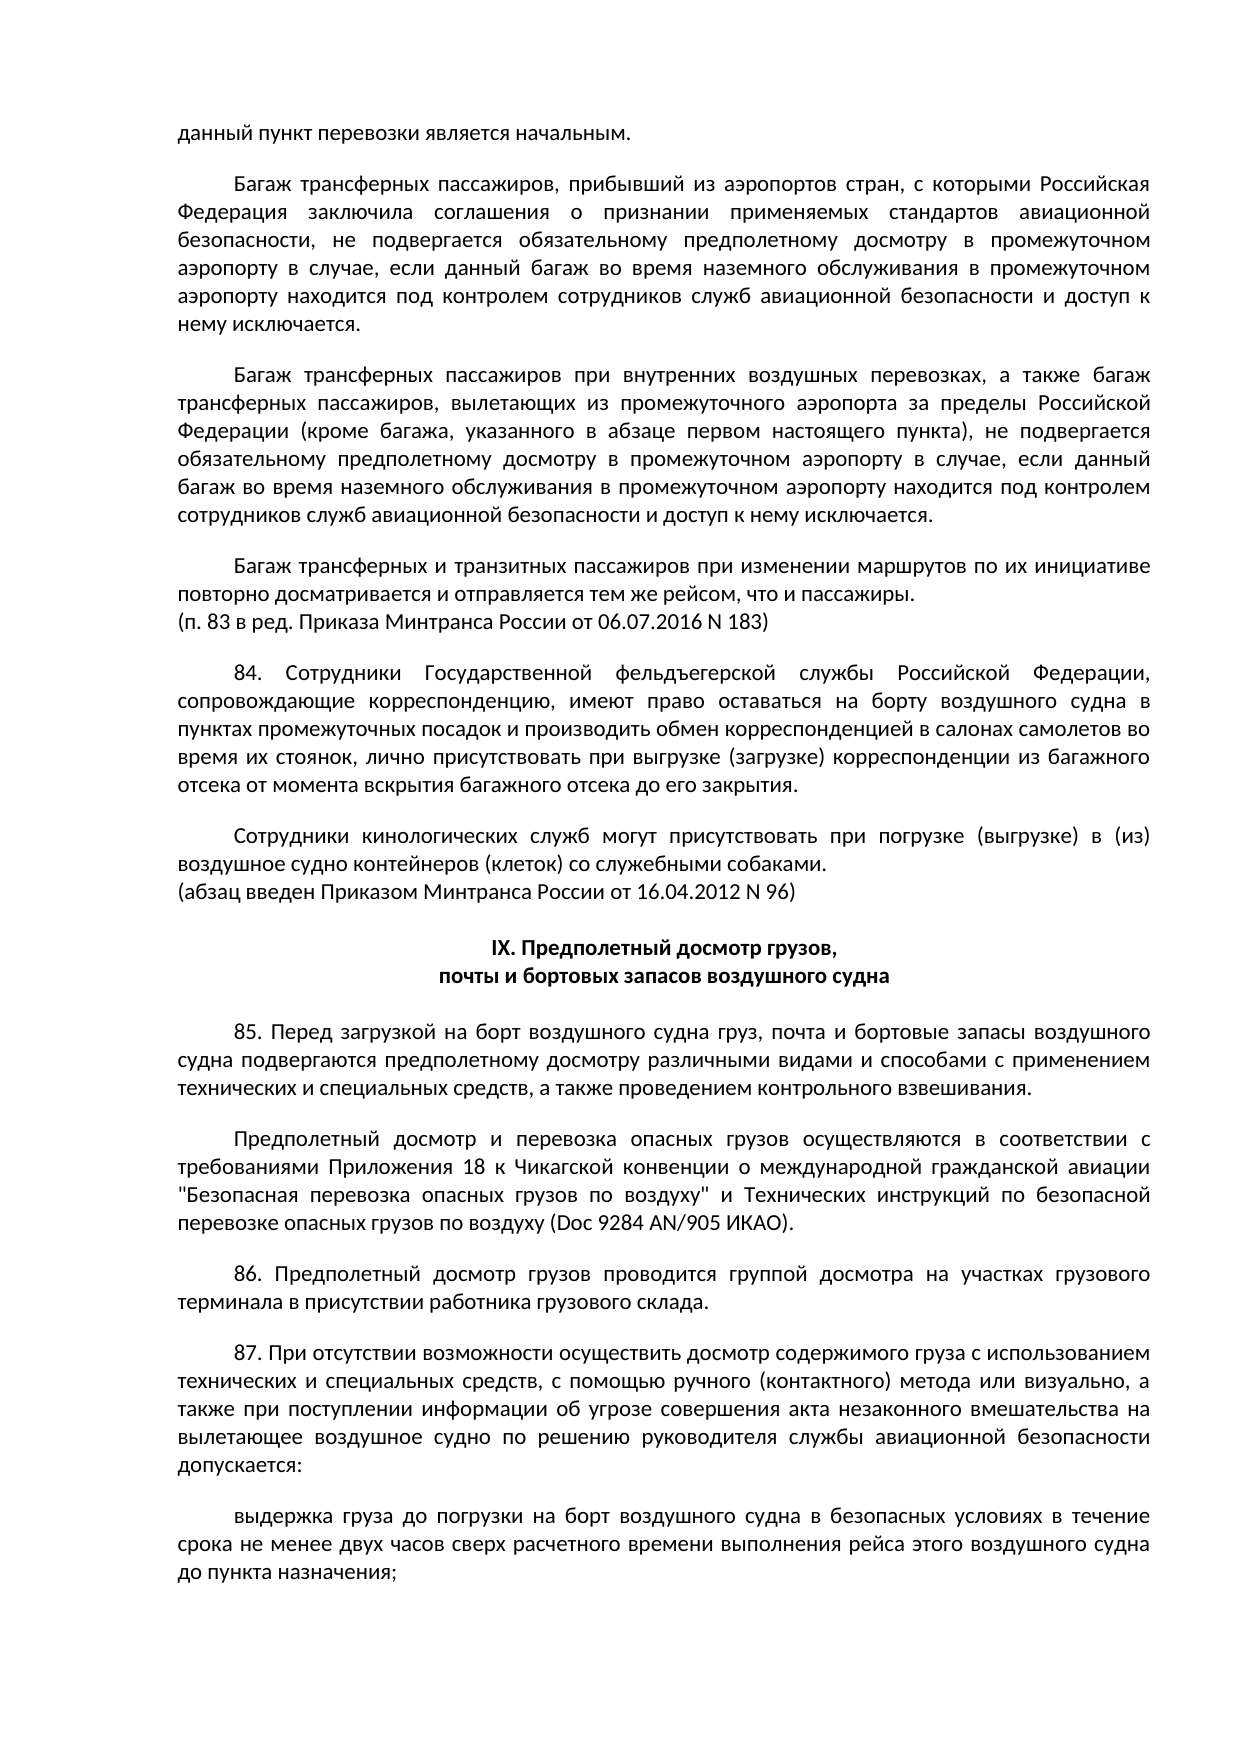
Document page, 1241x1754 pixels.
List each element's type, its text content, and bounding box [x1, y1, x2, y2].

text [177, 118, 1152, 146]
text 84. Сотрудники Государственной фельдъегерской службы Российской Федерации, сопровождающие корреспонденцию, имеют право оставаться на борту воздушного судна в пунктах промежуточных посадок и производить обмен корреспонденцией в салонах самолетов во время их стоянок, лично присутствовать при выгрузке (загрузке) корреспонденции из багажного отсека от момента вскрытия багажного отсека до его закрытия. [177, 658, 1152, 798]
text (п. 83 в ред. Приказа Минтранса России от 06.07.2016 N 183) [177, 607, 1152, 635]
text Багаж трансферных пассажиров при внутренних воздушных перевозках, а также багаж трансферных пассажиров, вылетающих из промежуточного аэропорта за пределы Российской Федерации (кроме багажа, указанного в абзаце первом настоящего пункта), не подвергается обязательному предполетному досмотру в промежуточном аэропорту в случае, если данный багаж во время наземного обслуживания в промежуточном аэропорту находится под контролем сотрудников служб авиационной безопасности и доступ к нему исключается. [177, 360, 1152, 528]
text (абзац введен Приказом Минтранса России от 16.04.2012 N 96) [177, 877, 1152, 905]
text 86. Предполетный досмотр грузов проводится группой досмотра на участках грузового терминала в присутствии работника грузового склада. [177, 1259, 1152, 1315]
title почты и бортовых запасов воздушного судна [177, 961, 1152, 989]
text выдержка груза до погрузки на борт воздушного судна в безопасных условиях в течение срока не менее двух часов сверх расчетного времени выполнения рейса этого воздушного судна до пункта назначения; [177, 1501, 1152, 1585]
text 87. При отсутствии возможности осуществить досмотр содержимого груза с использованием технических и специальных средств, с помощью ручного (контактного) метода или визуально, а также при поступлении информации об угрозе совершения акта незаконного вмешательства на вылетающее воздушное судно по решению руководителя службы авиационной безопасности допускается: [177, 1338, 1152, 1478]
text 85. Перед загрузкой на борт воздушного судна груз, почта и бортовые запасы воздушного судна подвергаются предполетному досмотру различными видами и способами с применением технических и специальных средств, а также проведением контрольного взвешивания. [177, 1017, 1152, 1101]
text Багаж трансферных пассажиров, прибывший из аэропортов стран, с которыми Российская Федерация заключила соглашения о признании применяемых стандартов авиационной безопасности, не подвергается обязательному предполетному досмотру в промежуточном аэропорту в случае, если данный багаж во время наземного обслуживания в промежуточном аэропорту находится под контролем сотрудников служб авиационной безопасности и доступ к нему исключается. [177, 169, 1152, 337]
text Багаж трансферных и транзитных пассажиров при изменении маршрутов по их инициативе повторно досматривается и отправляется тем же рейсом, что и пассажиры. [177, 551, 1152, 607]
text Предполетный досмотр и перевозка опасных грузов осуществляются в соответствии с требованиями Приложения 18 к Чикагской конвенции о международной гражданской авиации "Безопасная перевозка опасных грузов по воздуху" и Технических инструкций по безопасной перевозке опасных грузов по воздуху (Doc 9284 AN/905 ИКАО). [177, 1124, 1152, 1236]
title IX. Предполетный досмотр грузов, [177, 933, 1152, 961]
text Сотрудники кинологических служб могут присутствовать при погрузке (выгрузке) в (из) воздушное судно контейнеров (клеток) со служебными собаками. [177, 821, 1152, 877]
